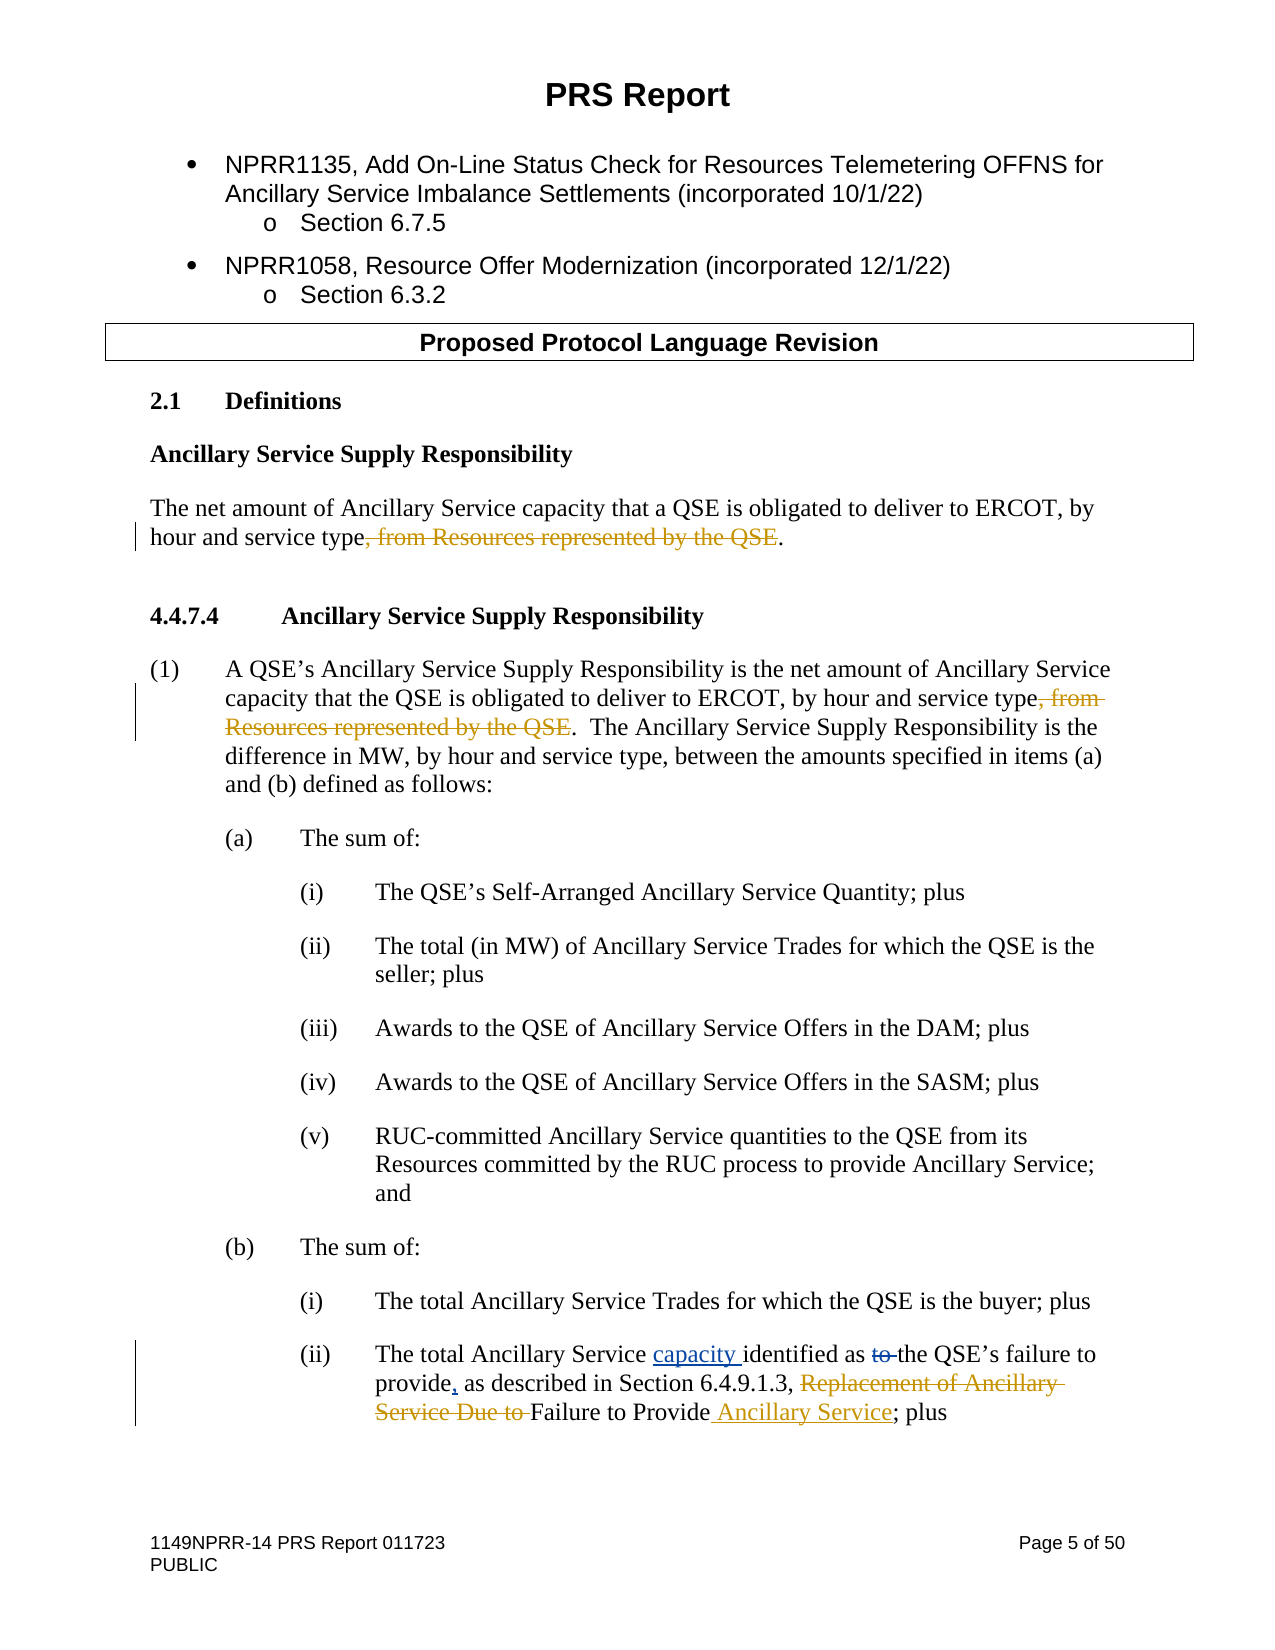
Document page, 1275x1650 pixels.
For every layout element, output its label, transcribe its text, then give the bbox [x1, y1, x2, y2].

text (ii) The total (in MW) of Ancillary Service Trades for which the QSE is the seller; plus [300, 931, 1125, 988]
table_header Proposed Protocol Language Revision [106, 324, 1193, 360]
text (b) The sum of: [225, 1232, 1125, 1261]
text The net amount of Ancillary Service capacity that a QSE is obligated to deliver to ERCOT, by hour and service type. [150, 493, 1125, 551]
text 4.4.7.4 Ancillary Service Supply Responsibility [150, 601, 1125, 629]
list Section 6.3.2 [262, 280, 1125, 311]
text (1) A QSE’s Ancillary Service Supply Responsibility is the net amount of Ancillary Service capacity that the QSE is obligated to deliver to ERCOT, by hour and service type. The Ancillary Service Supply Responsibility is the difference in MW, by hour and service type, between the amounts specified in items (a) and (b) defined as follows: [150, 654, 1125, 798]
text (iii) Awards to the QSE of Ancillary Service Offers in the DAM; plus [300, 1013, 1125, 1042]
text Ancillary Service Supply Responsibility [150, 439, 1125, 468]
text (iv) Awards to the QSE of Ancillary Service Offers in the SASM; plus [300, 1067, 1125, 1096]
text (ii) The total Ancillary Service identified as the QSE’s failure to provide as described in Section 6.4.9.1.3, Failure to Provide; plus [300, 1339, 1125, 1426]
text 2.1 Definitions [150, 386, 1125, 414]
text (i) The QSE’s Self-Arranged Ancillary Service Quantity; plus [300, 877, 1125, 906]
text (a) The sum of: [225, 823, 1125, 852]
list NPRR1135, Add On-Line Status Check for Resources Telemetering OFFNS for Ancillary Service Imbalance Settlements (incorporated 10/1/22) [187, 150, 1125, 208]
list NPRR1058, Resource Offer Modernization (incorporated 12/1/22) [187, 251, 1125, 280]
list Section 6.7.5 [262, 208, 1125, 238]
text (v) RUC-committed Ancillary Service quantities to the QSE from its Resources committed by the RUC process to provide Ancillary Service; and [300, 1121, 1125, 1207]
text (i) The total Ancillary Service Trades for which the QSE is the buyer; plus [299, 1286, 1125, 1314]
